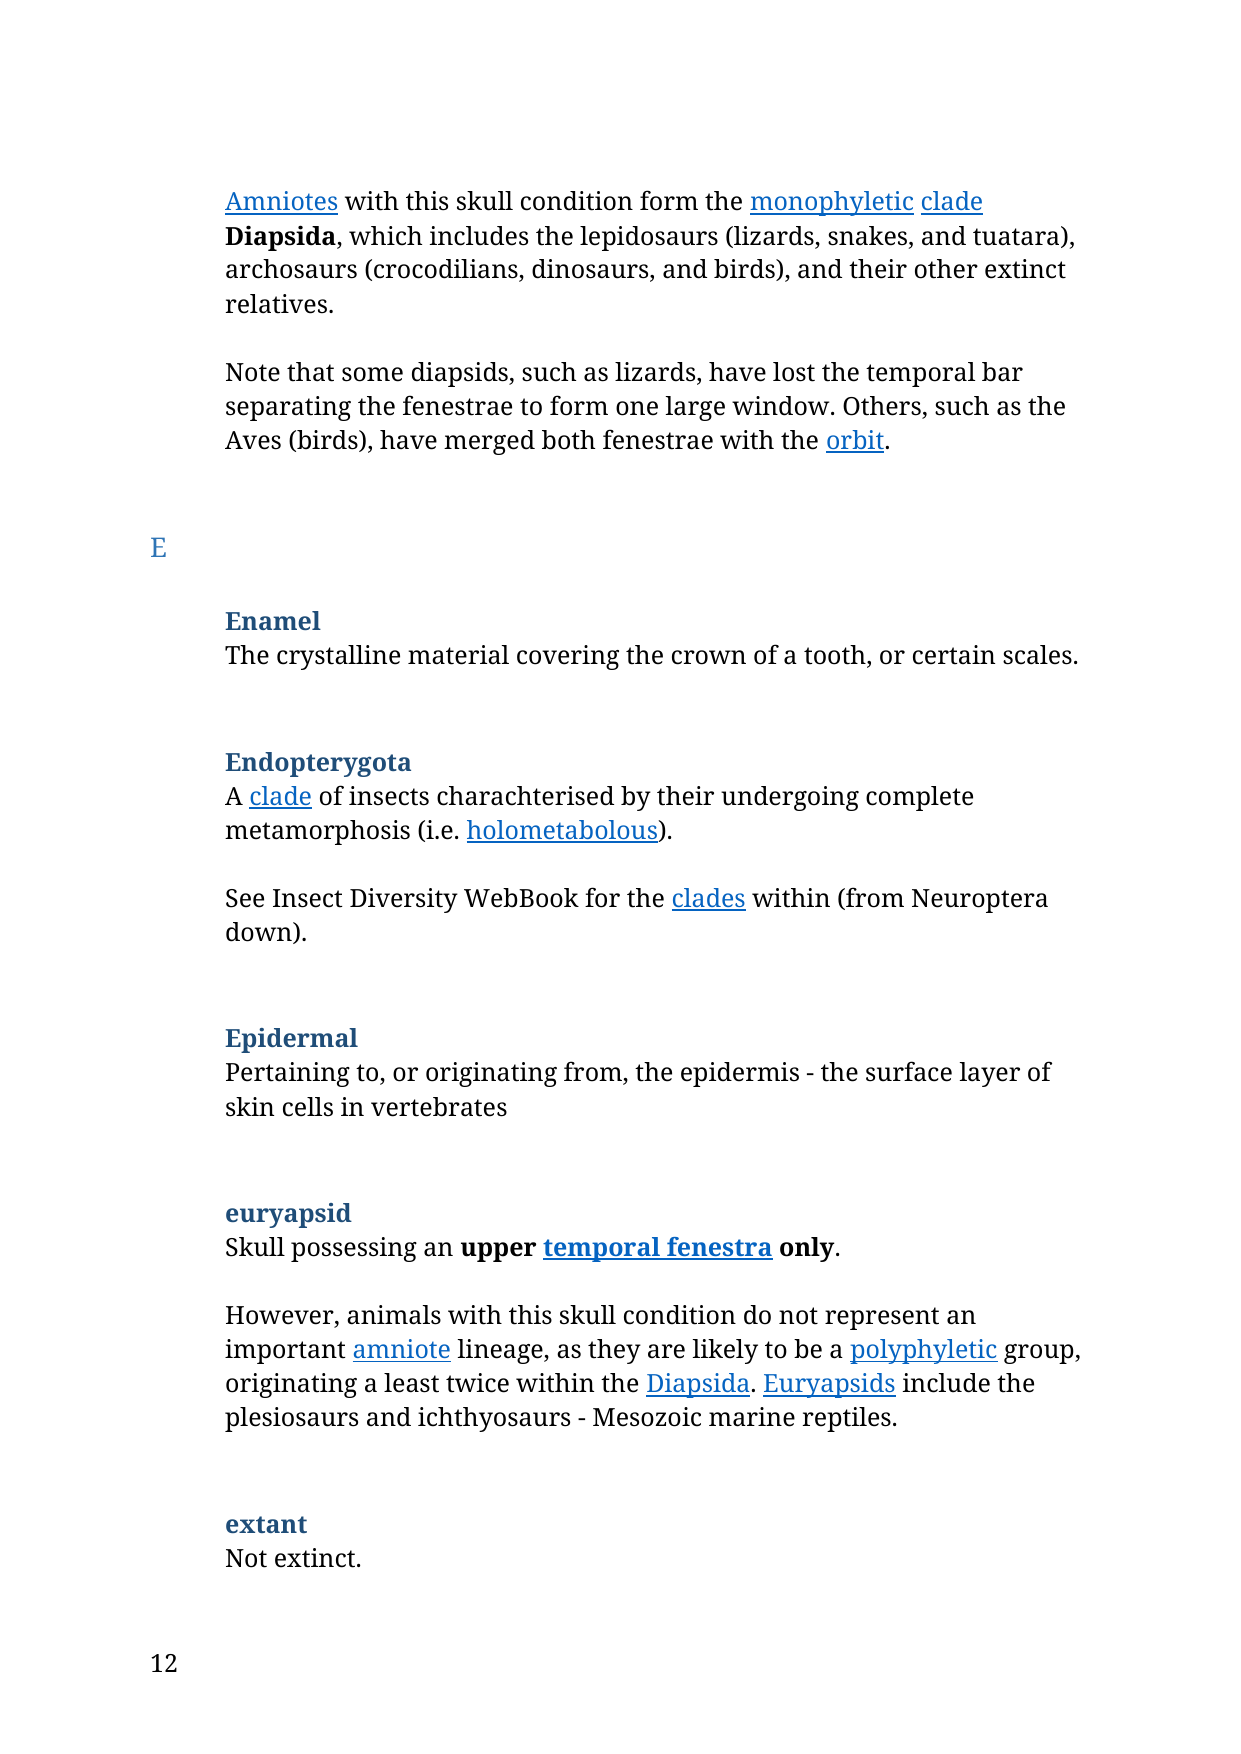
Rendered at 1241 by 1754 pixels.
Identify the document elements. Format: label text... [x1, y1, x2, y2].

text Pertaining to, or originating from, the epidermis - the surface layer of skin cells in vertebrates [225, 1055, 1090, 1123]
subtitle E [150, 529, 1090, 566]
text Skull possessing an upper temporal fenestra only. However, animals with this skull condition do not represent an important amniote lineage, as they are likely to be a polyphyletic group, originating a least twice within the Diapsida. Euryapsids include the plesiosaurs and ichthyosaurs - Mesozoic marine reptiles. [225, 1229, 1090, 1468]
subtitle extant [150, 1506, 1090, 1540]
text A clade of insects charachterised by their undergoing complete metamorphosis (i.e. holometabolous). See Insect Diversity WebBook for the clades within (from Neuroptera down). [225, 778, 1090, 983]
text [225, 150, 1090, 457]
subtitle Endopterygota [150, 744, 1090, 778]
text The crystalline material covering the crown of a tooth, or certain scales. [225, 638, 1090, 672]
subtitle Epidermal [150, 1021, 1090, 1055]
subtitle euryapsid [150, 1196, 1090, 1229]
text Not extinct. [225, 1540, 1090, 1574]
subtitle Enamel [150, 604, 1090, 638]
